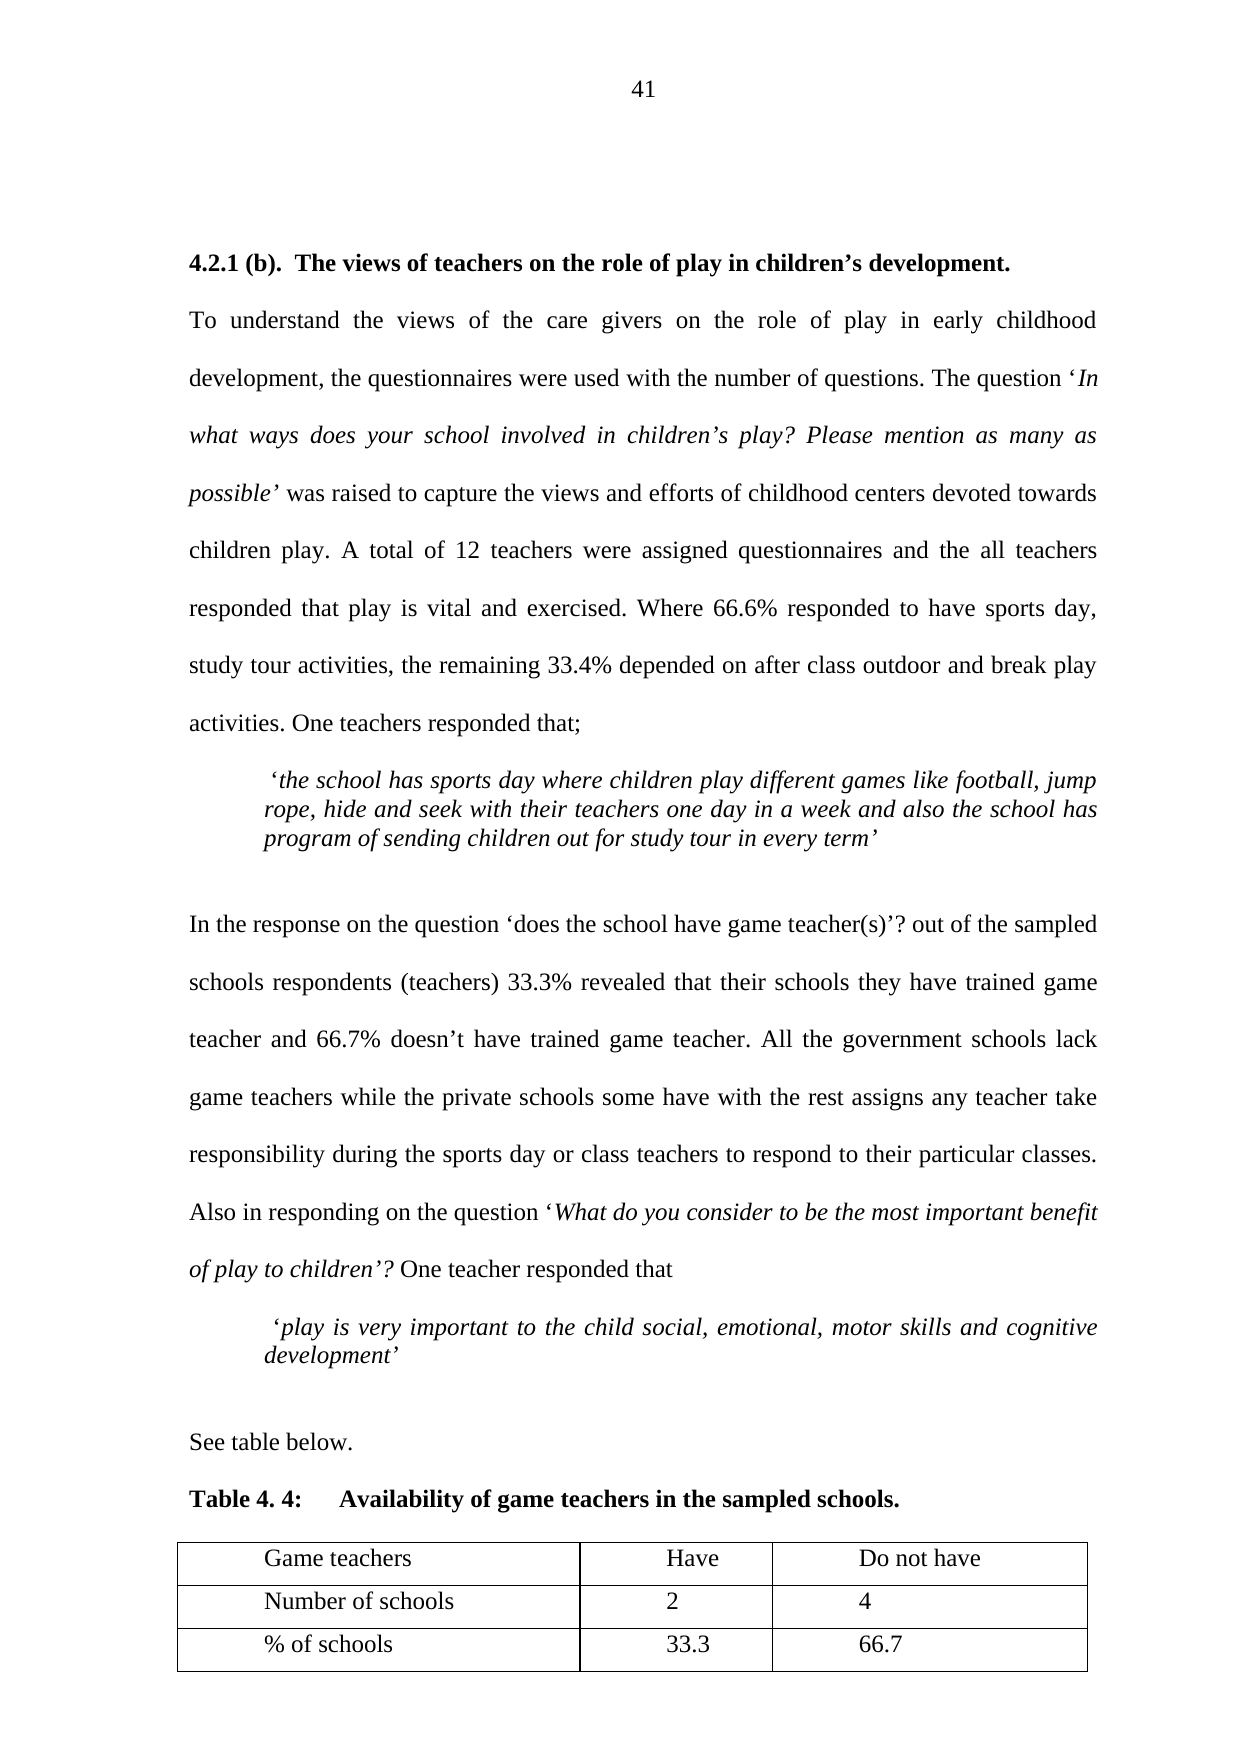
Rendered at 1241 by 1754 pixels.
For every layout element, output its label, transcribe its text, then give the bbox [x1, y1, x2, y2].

text Table 4. 4: Availability of game teachers in the sampled schools. [189, 1484, 1098, 1513]
table_header Game teachers [178, 1543, 579, 1585]
table_header Do not have [773, 1543, 1087, 1585]
list ‘play is very important to the child social, emotional, motor skills and cognitive development’ [264, 1312, 1098, 1369]
table_cell Number of schools [178, 1586, 579, 1628]
list ‘the school has sports day where children play different games like football, jump rope, hide and seek with their teachers one day in a week and also the school has program of sending children out for study tour in every term’ [264, 766, 1098, 852]
table_header Have [581, 1543, 772, 1585]
list To understand the views of the care givers on the role of play in early childhood development, the questionnaires were used with the number of questions. The question ‘In what ways does your school involved in children’s play? Please mention as many as possible’ was raised to capture the views and efforts of childhood centers devoted towards children play. A total of 12 teachers were assigned questionnaires and the all teachers responded that play is vital and exercised. Where 66.6% responded to have sports day, study tour activities, the remaining 33.4% depended on after class outdoor and break play activities. One teachers responded that; [189, 306, 1098, 737]
subtitle 4.2.1 (b). The views of teachers on the role of play in children’s development. [189, 248, 1098, 277]
table_cell 66.7 [773, 1629, 1087, 1671]
list In the response on the question ‘does the school have game teacher(s)’? out of the sampled schools respondents (teachers) 33.3% revealed that their schools they have trained game teacher and 66.7% doesn’t have trained game teacher. All the government schools lack game teachers while the private schools some have with the rest assigns any teacher take responsibility during the sports day or class teachers to respond to their particular classes. Also in responding on the question ‘What do you consider to be the most important benefit of play to children’? One teacher responded that [189, 909, 1098, 1283]
table_cell % of schools [178, 1629, 579, 1671]
list See table below. [189, 1427, 1098, 1456]
table_cell 4 [773, 1586, 1087, 1628]
table_cell 2 [581, 1586, 772, 1628]
table_cell 33.3 [581, 1629, 772, 1671]
